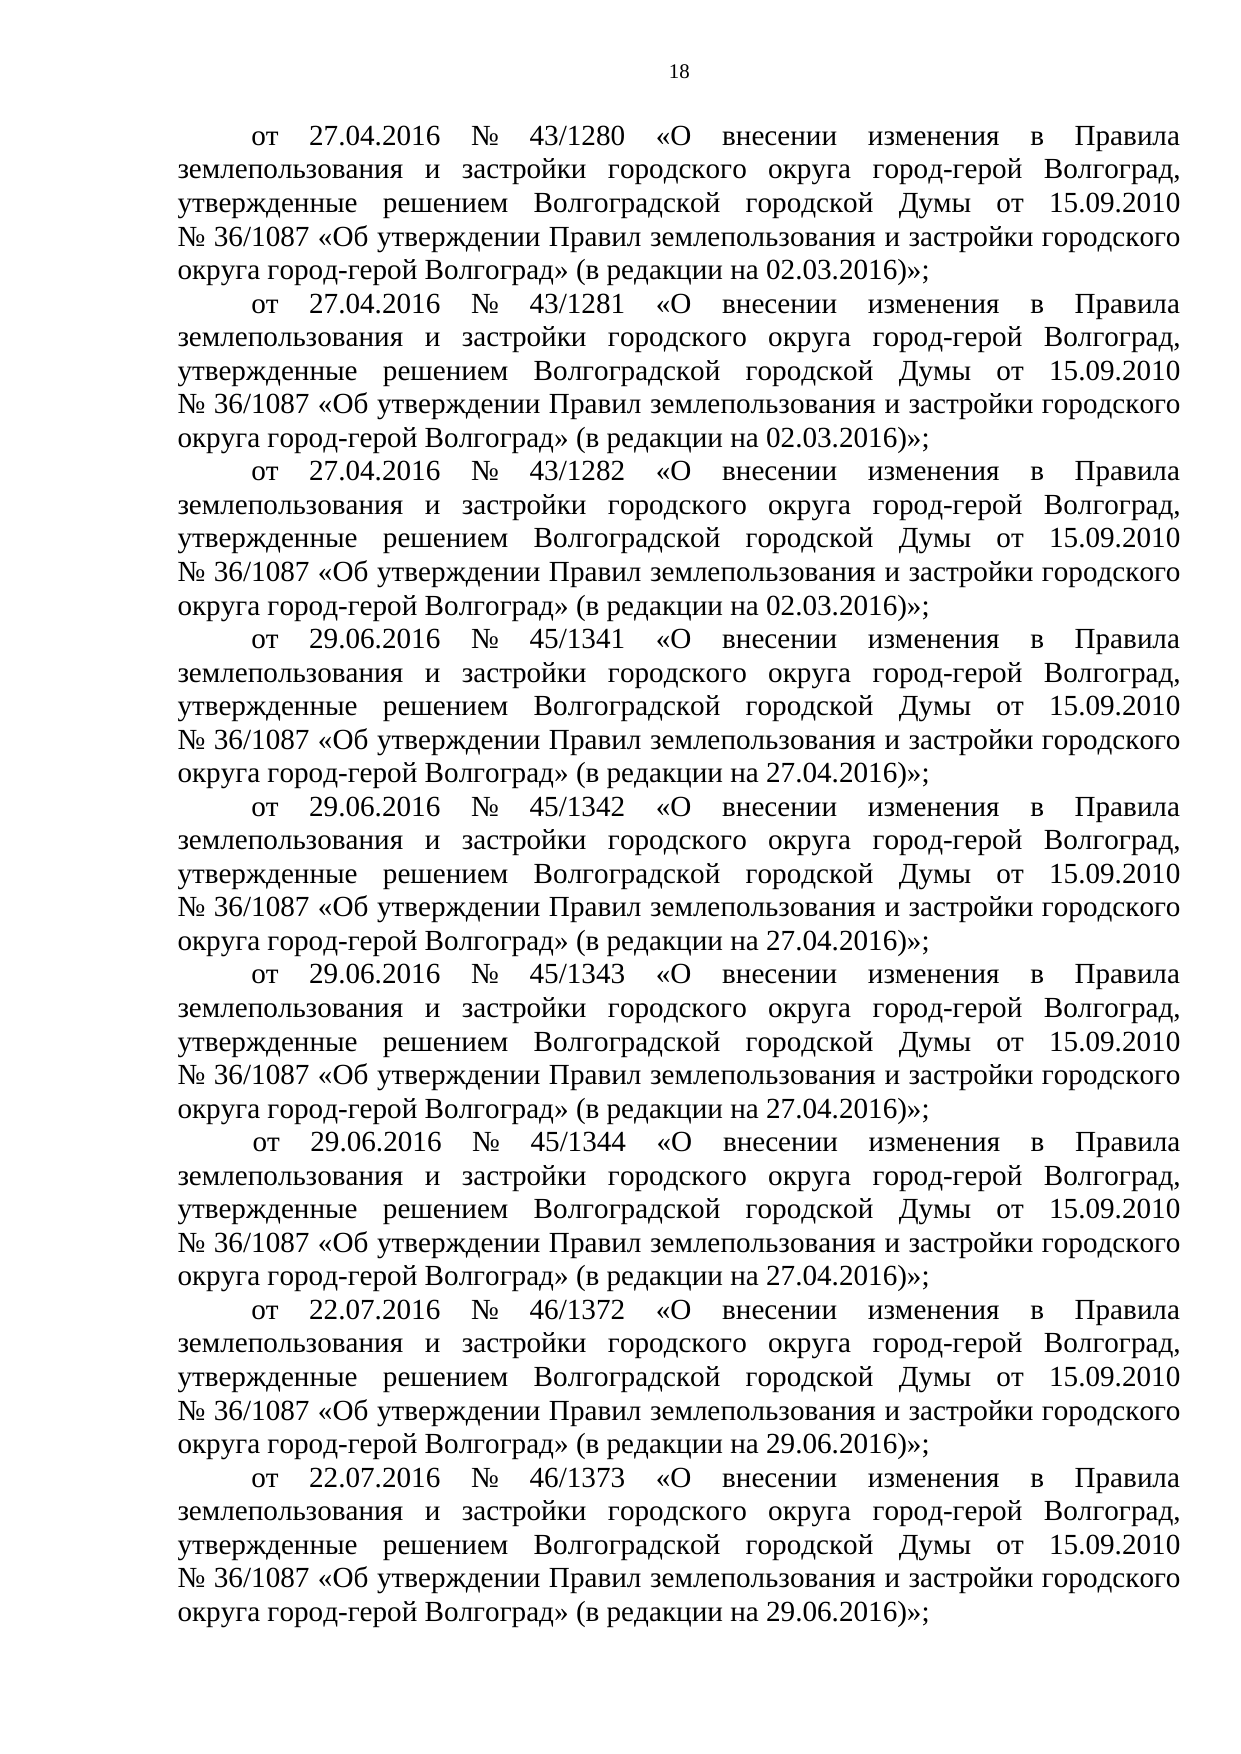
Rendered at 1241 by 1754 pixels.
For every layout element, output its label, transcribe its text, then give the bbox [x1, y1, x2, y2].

text от 27.04.2016 № 43/1281 «О внесении изменения в Правила землепользования и застройки городского округа город-герой Волгоград, утвержденные решением Волгоградской городской Думы от 15.09.2010 № 36/1087 «Об утверждении Правил землепользования и застройки городского округа город-герой Волгоград» (в редакции на 02.03.2016)»; [177, 286, 1181, 453]
text от 29.06.2016 № 45/1341 «О внесении изменения в Правила землепользования и застройки городского округа город-герой Волгоград, утвержденные решением Волгоградской городской Думы от 15.09.2010 № 36/1087 «Об утверждении Правил землепользования и застройки городского округа город-герой Волгоград» (в редакции на 27.04.2016)»; [177, 621, 1181, 789]
text от 27.04.2016 № 43/1282 «О внесении изменения в Правила землепользования и застройки городского округа город-герой Волгоград, утвержденные решением Волгоградской городской Думы от 15.09.2010 № 36/1087 «Об утверждении Правил землепользования и застройки городского округа город-герой Волгоград» (в редакции на 02.03.2016)»; [177, 453, 1181, 621]
text от 27.04.2016 № 43/1280 «О внесении изменения в Правила землепользования и застройки городского округа город-герой Волгоград, утвержденные решением Волгоградской городской Думы от 15.09.2010 № 36/1087 «Об утверждении Правил землепользования и застройки городского округа город-герой Волгоград» (в редакции на 02.03.2016)»; [177, 118, 1181, 286]
text от 22.07.2016 № 46/1372 «О внесении изменения в Правила землепользования и застройки городского округа город-герой Волгоград, утвержденные решением Волгоградской городской Думы от 15.09.2010 № 36/1087 «Об утверждении Правил землепользования и застройки городского округа город-герой Волгоград» (в редакции на 29.06.2016)»; [177, 1292, 1181, 1460]
text от 29.06.2016 № 45/1344 «О внесении изменения в Правила землепользования и застройки городского округа город-герой Волгоград, утвержденные решением Волгоградской городской Думы от 15.09.2010 № 36/1087 «Об утверждении Правил землепользования и застройки городского округа город-герой Волгоград» (в редакции на 27.04.2016)»; [177, 1124, 1181, 1292]
text от 29.06.2016 № 45/1343 «О внесении изменения в Правила землепользования и застройки городского округа город-герой Волгоград, утвержденные решением Волгоградской городской Думы от 15.09.2010 № 36/1087 «Об утверждении Правил землепользования и застройки городского округа город-герой Волгоград» (в редакции на 27.04.2016)»; [177, 957, 1181, 1124]
text от 29.06.2016 № 45/1342 «О внесении изменения в Правила землепользования и застройки городского округа город-герой Волгоград, утвержденные решением Волгоградской городской Думы от 15.09.2010 № 36/1087 «Об утверждении Правил землепользования и застройки городского округа город-герой Волгоград» (в редакции на 27.04.2016)»; [177, 789, 1181, 957]
text от 22.07.2016 № 46/1373 «О внесении изменения в Правила землепользования и застройки городского округа город-герой Волгоград, утвержденные решением Волгоградской городской Думы от 15.09.2010 № 36/1087 «Об утверждении Правил землепользования и застройки городского округа город-герой Волгоград» (в редакции на 29.06.2016)»; [177, 1460, 1181, 1627]
